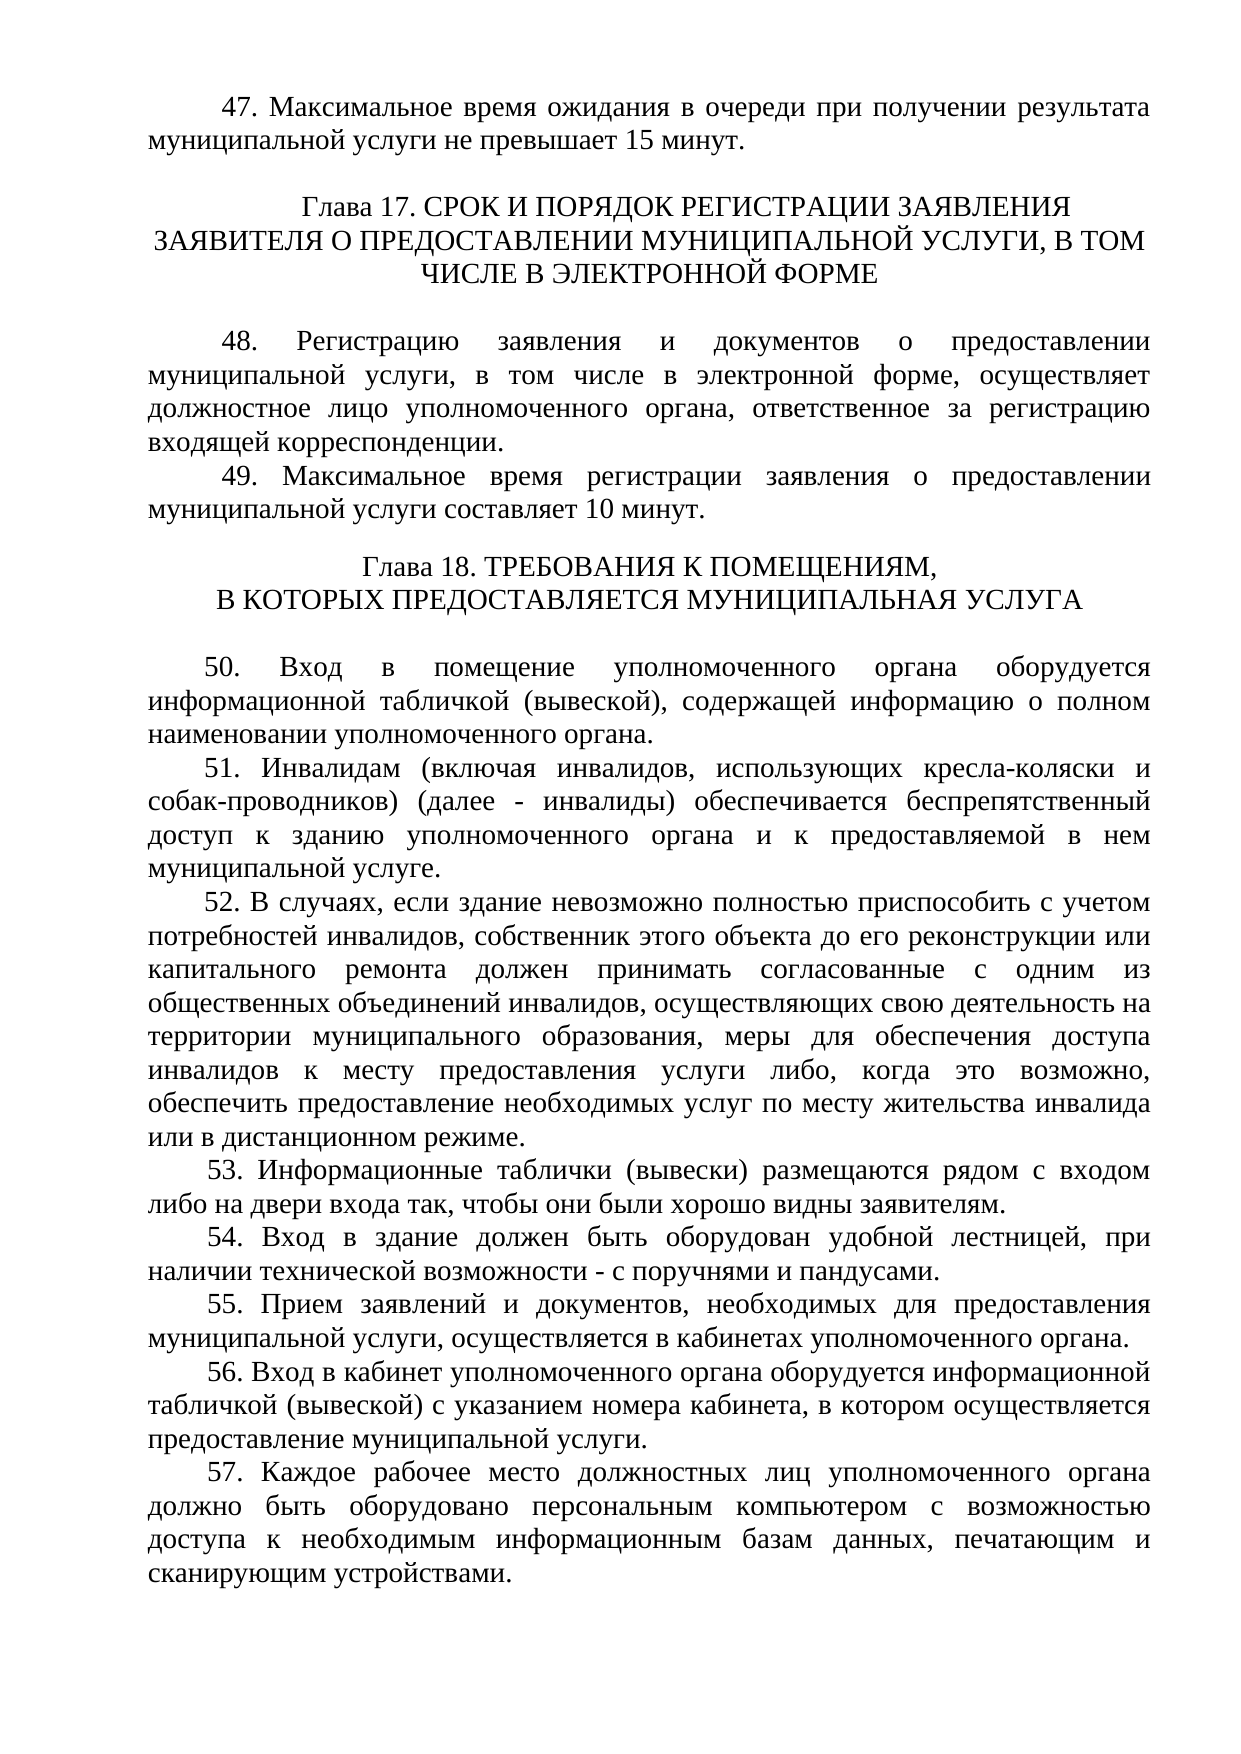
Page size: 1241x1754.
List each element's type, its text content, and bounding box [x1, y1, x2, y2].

text 47. Максимальное время ожидания в очереди при получении результата муниципальной услуги не превышает 15 минут. [148, 89, 1152, 156]
text 57. Каждое рабочее место должностных лиц уполномоченного органа должно быть оборудовано персональным компьютером с возможностью доступа к необходимым информационным базам данных, печатающим и сканирующим устройствами. [148, 1454, 1152, 1588]
text 56. Вход в кабинет уполномоченного органа оборудуется информационной табличкой (вывеской) с указанием номера кабинета, в котором осуществляется предоставление муниципальной услуги. [148, 1354, 1152, 1454]
text Глава 17. СРОК И ПОРЯДОК РЕГИСТРАЦИИ ЗАЯВЛЕНИЯ ЗАЯВИТЕЛЯ О ПРЕДОСТАВЛЕНИИ МУНИЦИПАЛЬНОЙ УСЛУГИ, В ТОМ ЧИСЛЕ В ЭЛЕКТРОННОЙ ФОРМЕ [148, 189, 1152, 290]
text 51. Инвалидам (включая инвалидов, использующих кресла-коляски и собак-проводников) (далее - инвалиды) обеспечивается беспрепятственный доступ к зданию уполномоченного органа и к предоставляемой в нем муниципальной услуге. [148, 750, 1152, 884]
text Глава 18. ТРЕБОВАНИЯ К ПОМЕЩЕНИЯМ, [148, 549, 1152, 582]
text 54. Вход в здание должен быть оборудован удобной лестницей, при наличии технической возможности - с поручнями и пандусами. [148, 1219, 1152, 1287]
text 52. В случаях, если здание невозможно полностью приспособить с учетом потребностей инвалидов, собственник этого объекта до его реконструкции или капитального ремонта должен принимать согласованные с одним из общественных объединений инвалидов, осуществляющих свою деятельность на территории муниципального образования, меры для обеспечения доступа инвалидов к месту предоставления услуги либо, когда это возможно, обеспечить предоставление необходимых услуг по месту жительства инвалида или в дистанционном режиме. [148, 884, 1152, 1152]
text 49. Максимальное время регистрации заявления о предоставлении муниципальной услуги составляет 10 минут. [148, 458, 1152, 525]
text 50. Вход в помещение уполномоченного органа оборудуется информационной табличкой (вывеской), содержащей информацию о полном наименовании уполномоченного органа. [148, 649, 1152, 750]
text 48. Регистрацию заявления и документов о предоставлении муниципальной услуги, в том числе в электронной форме, осуществляет должностное лицо уполномоченного органа, ответственное за регистрацию входящей корреспонденции. [148, 323, 1152, 458]
text 53. Информационные таблички (вывески) размещаются рядом с входом либо на двери входа так, чтобы они были хорошо видны заявителям. [148, 1152, 1152, 1219]
text В КОТОРЫХ ПРЕДОСТАВЛЯЕТСЯ МУНИЦИПАЛЬНАЯ УСЛУГА [148, 582, 1152, 616]
text 55. Прием заявлений и документов, необходимых для предоставления муниципальной услуги, осуществляется в кабинетах уполномоченного органа. [148, 1287, 1152, 1354]
